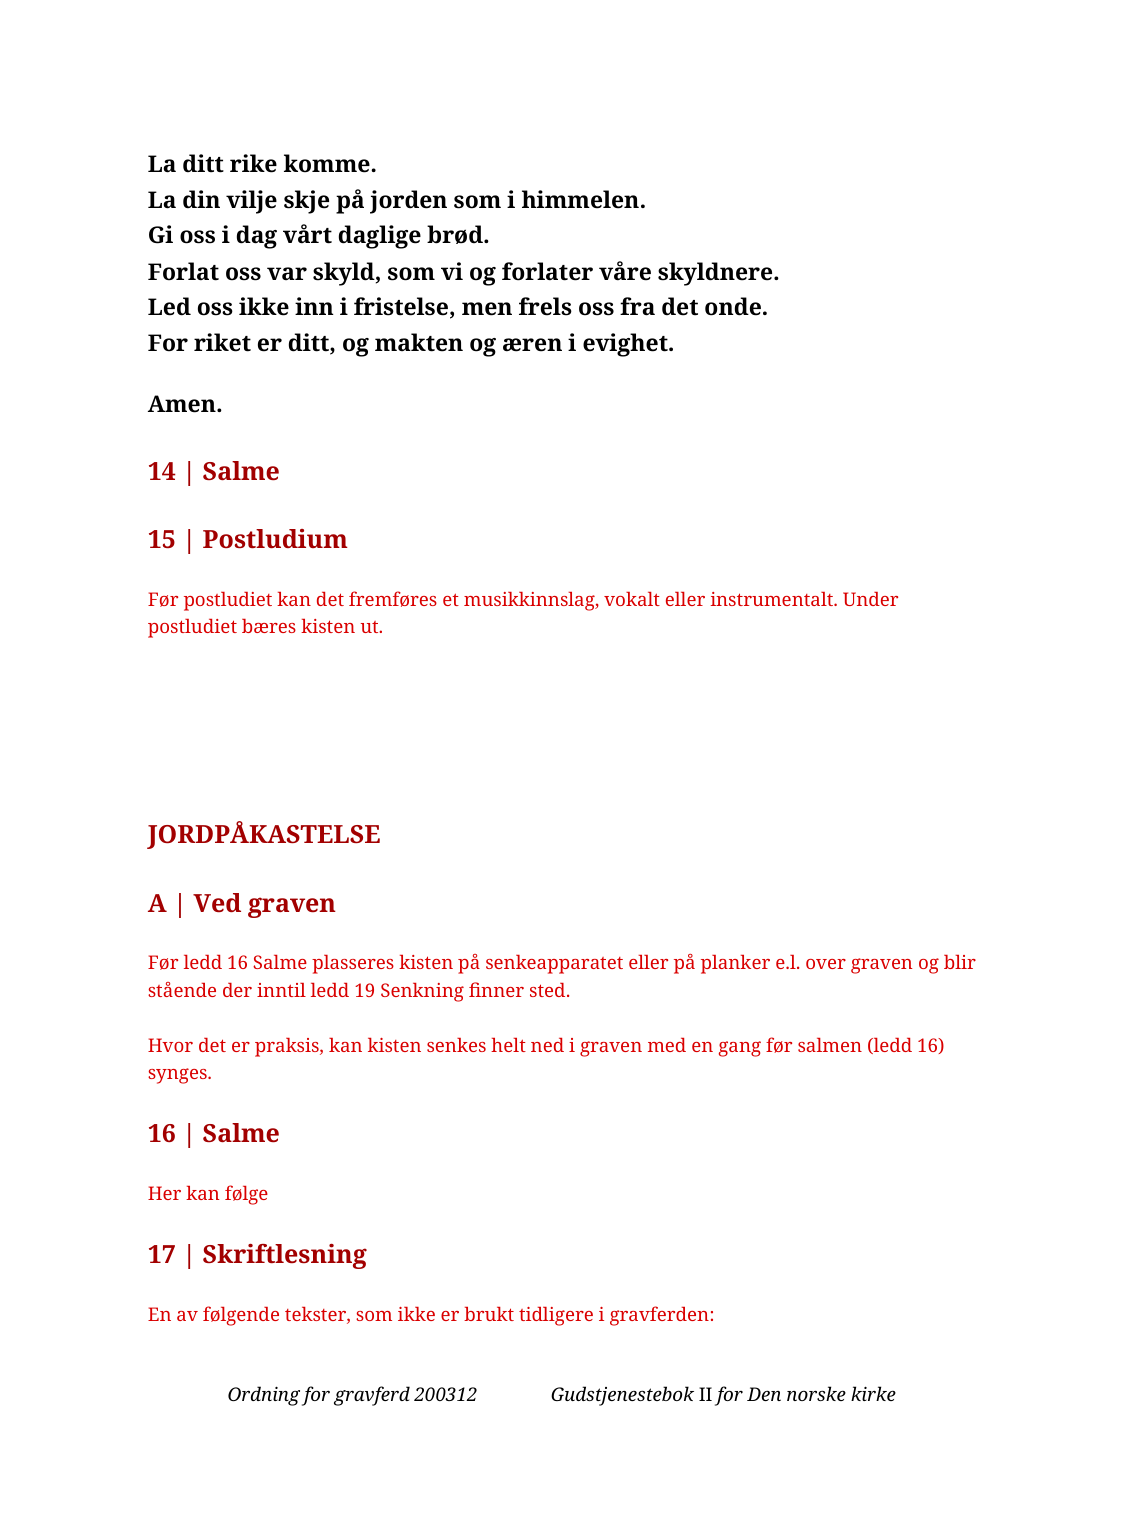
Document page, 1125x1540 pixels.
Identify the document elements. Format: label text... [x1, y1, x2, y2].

text La din vilje skje på jorden som i himmelen. [148, 183, 977, 215]
subtitle A | Ved graven [148, 885, 977, 919]
subtitle 17 | Skriftlesning [148, 1237, 977, 1271]
text Forlat oss var skyld, som vi og forlater våre skyldnere. [148, 255, 977, 287]
text Før postludiet kan det fremføres et musikkinnslag, vokalt eller instrumentalt. Under postludiet bæres kisten ut. [148, 586, 977, 639]
text Led oss ikke inn i fristelse, men frels oss fra det onde. [148, 291, 977, 323]
subtitle 16 | Salme [148, 1116, 977, 1150]
text En av følgende tekster, som ikke er brukt tidligere i gravferden: [148, 1301, 977, 1327]
text Hvor det er praksis, kan kisten senkes helt ned i graven med en gang før salmen (ledd 16) synges. [148, 1032, 977, 1085]
subtitle 14 | Salme [148, 453, 977, 487]
text For riket er ditt, og makten og æren i evighet. [148, 327, 977, 358]
text Før ledd 16 Salme plasseres kisten på senkeapparatet eller på planker e.l. over graven og blir stående der inntil ledd 19 Senkning finner sted. [148, 949, 977, 1002]
text La ditt rike komme. [148, 148, 977, 179]
subtitle JORDPÅKASTELSE [148, 817, 977, 851]
text Her kan følge [148, 1180, 977, 1206]
text Amen. [148, 388, 977, 419]
subtitle 15 | Postludium [148, 522, 977, 556]
text Gi oss i dag vårt daglige brød. [148, 219, 977, 251]
